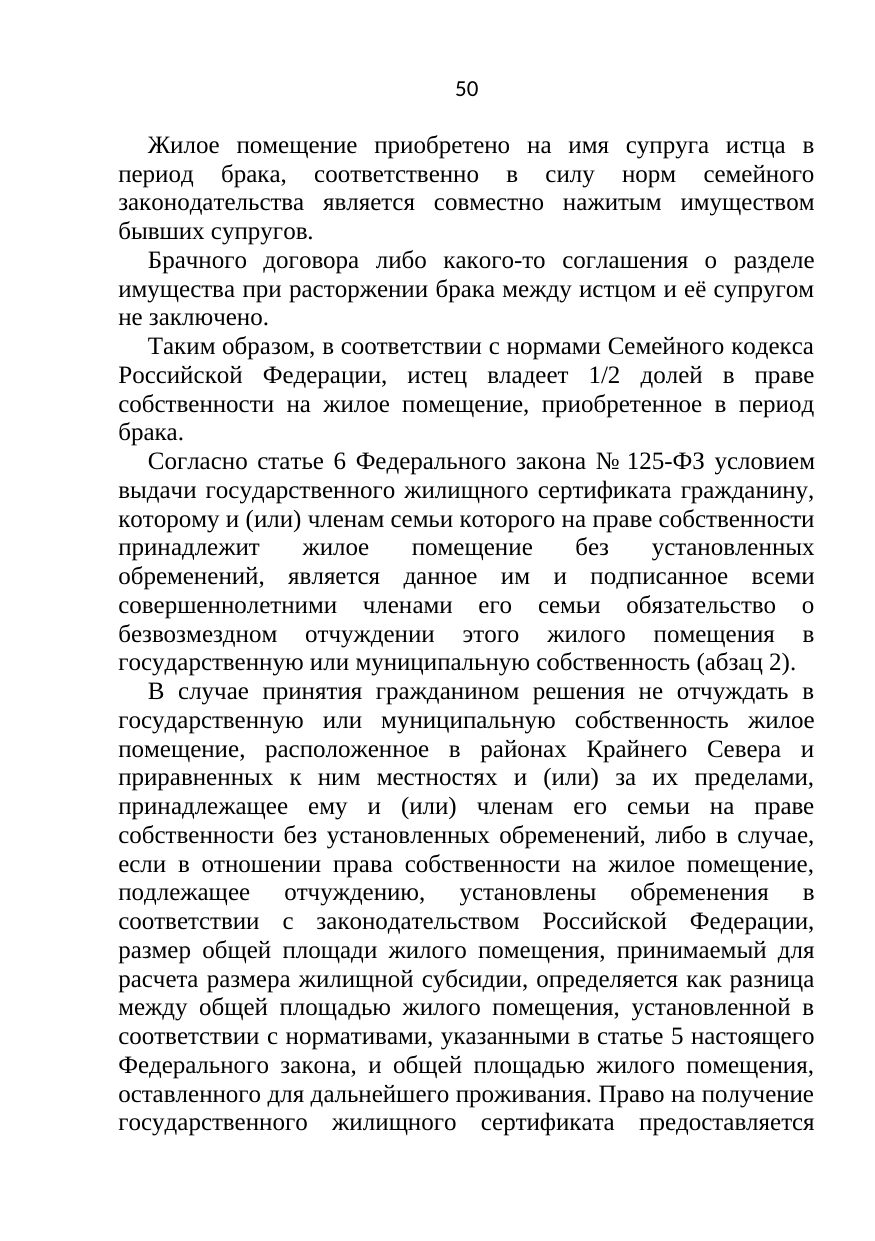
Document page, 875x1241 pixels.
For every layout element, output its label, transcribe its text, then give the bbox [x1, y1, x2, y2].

text Согласно статье 6 Федерального закона № 125-ФЗ условием выдачи государственного жилищного сертификата гражданину, которому и (или) членам семьи которого на праве собственности принадлежит жилое помещение без установленных обременений, является данное им и подписанное всеми совершеннолетними членами его семьи обязательство о безвозмездном отчуждении этого жилого помещения в государственную или муниципальную собственность (абзац 2). [118, 446, 815, 676]
text Жилое помещение приобретено на имя супруга истца в период брака, соответственно в силу норм семейного законодательства является совместно нажитым имуществом бывших супругов. [118, 130, 815, 245]
text Таким образом, в соответствии с нормами Семейного кодекса Российской Федерации, истец владеет 1/2 долей в праве собственности на жилое помещение, приобретенное в период брака. [118, 331, 815, 446]
text Брачного договора либо какого-то соглашения о разделе имущества при расторжении брака между истцом и её супругом не заключено. [118, 245, 815, 331]
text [118, 676, 815, 1136]
